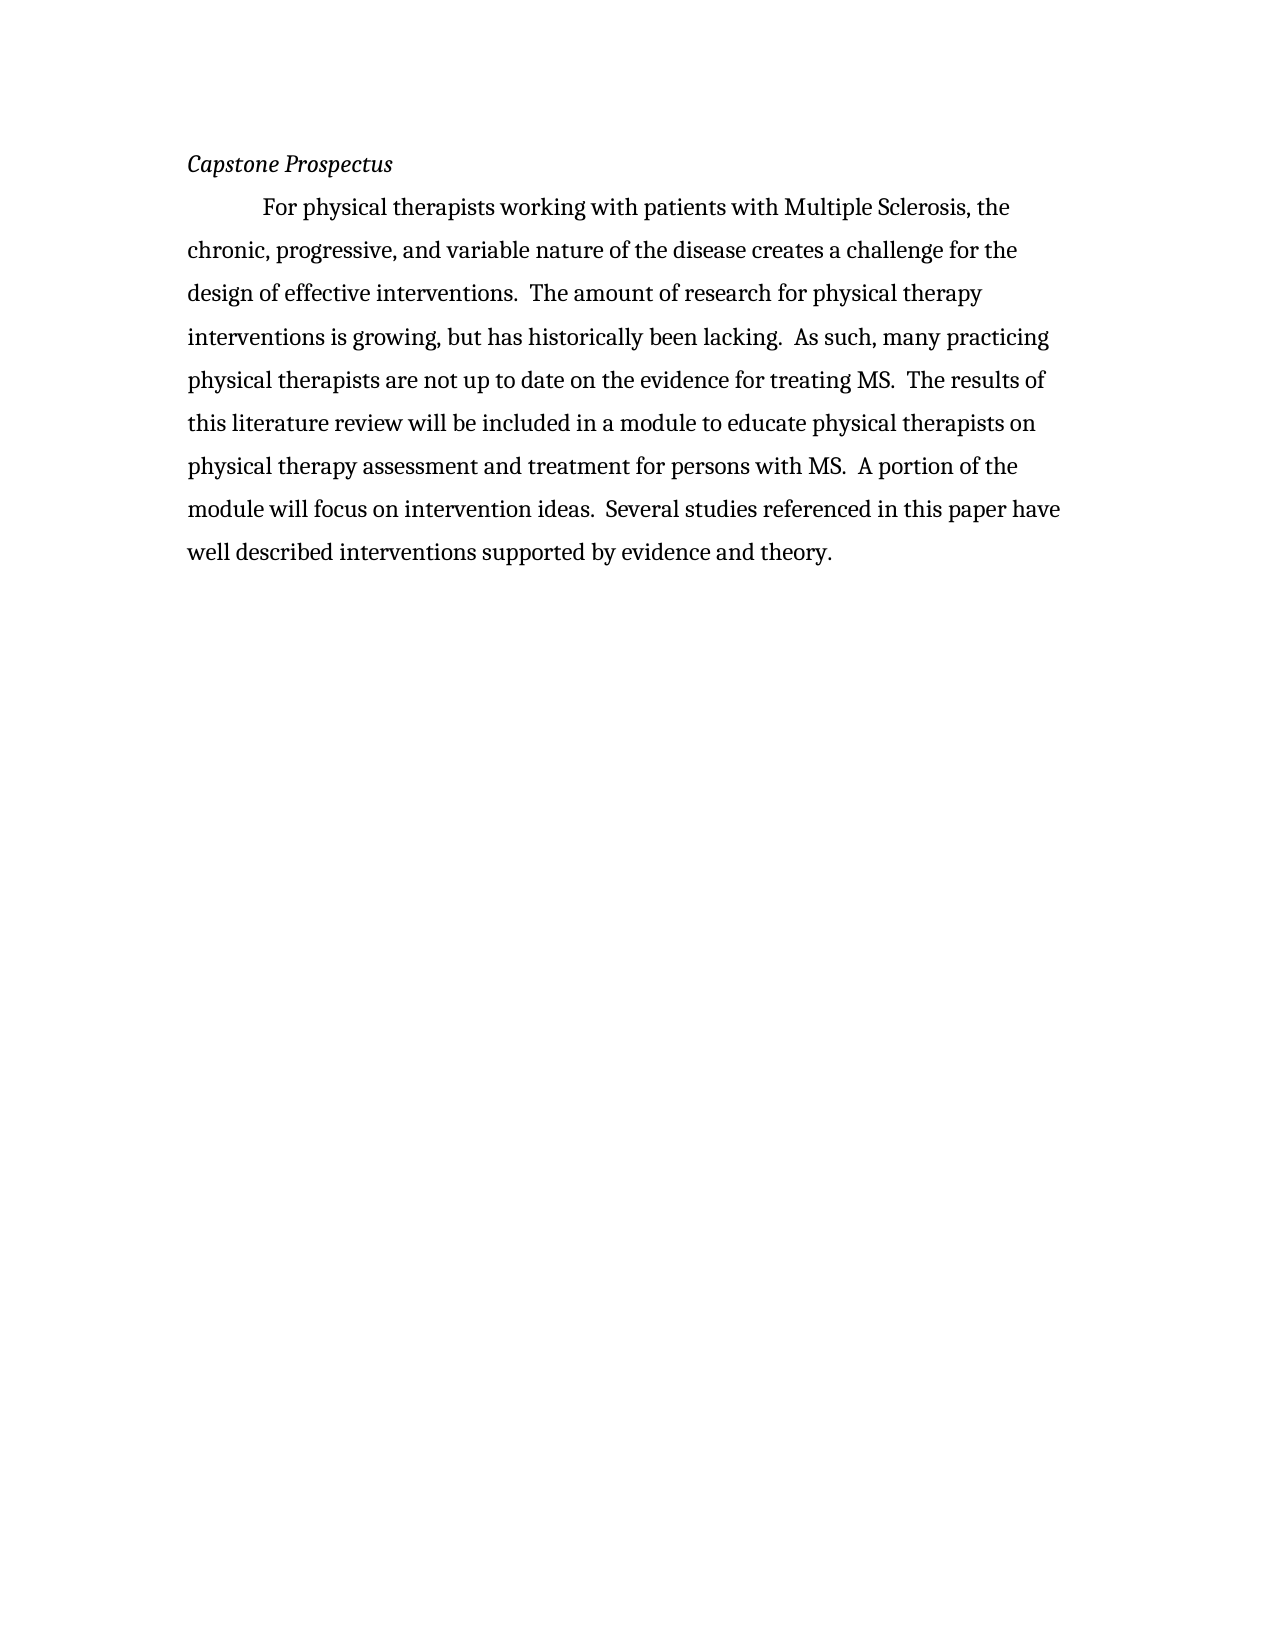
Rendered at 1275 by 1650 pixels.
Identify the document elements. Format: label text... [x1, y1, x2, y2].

text For physical therapists working with patients with Multiple Sclerosis, the chronic, progressive, and variable nature of the disease creates a challenge for the design of effective interventions. The amount of research for physical therapy interventions is growing, but has historically been lacking. As such, many practicing physical therapists are not up to date on the evidence for treating MS. The results of this literature review will be included in a module to educate physical therapists on physical therapy assessment and treatment for persons with MS. A portion of the module will focus on intervention ideas. Several studies referenced in this paper have well described interventions supported by evidence and theory. [187, 193, 1087, 567]
text Capstone Prospectus [187, 150, 1087, 179]
